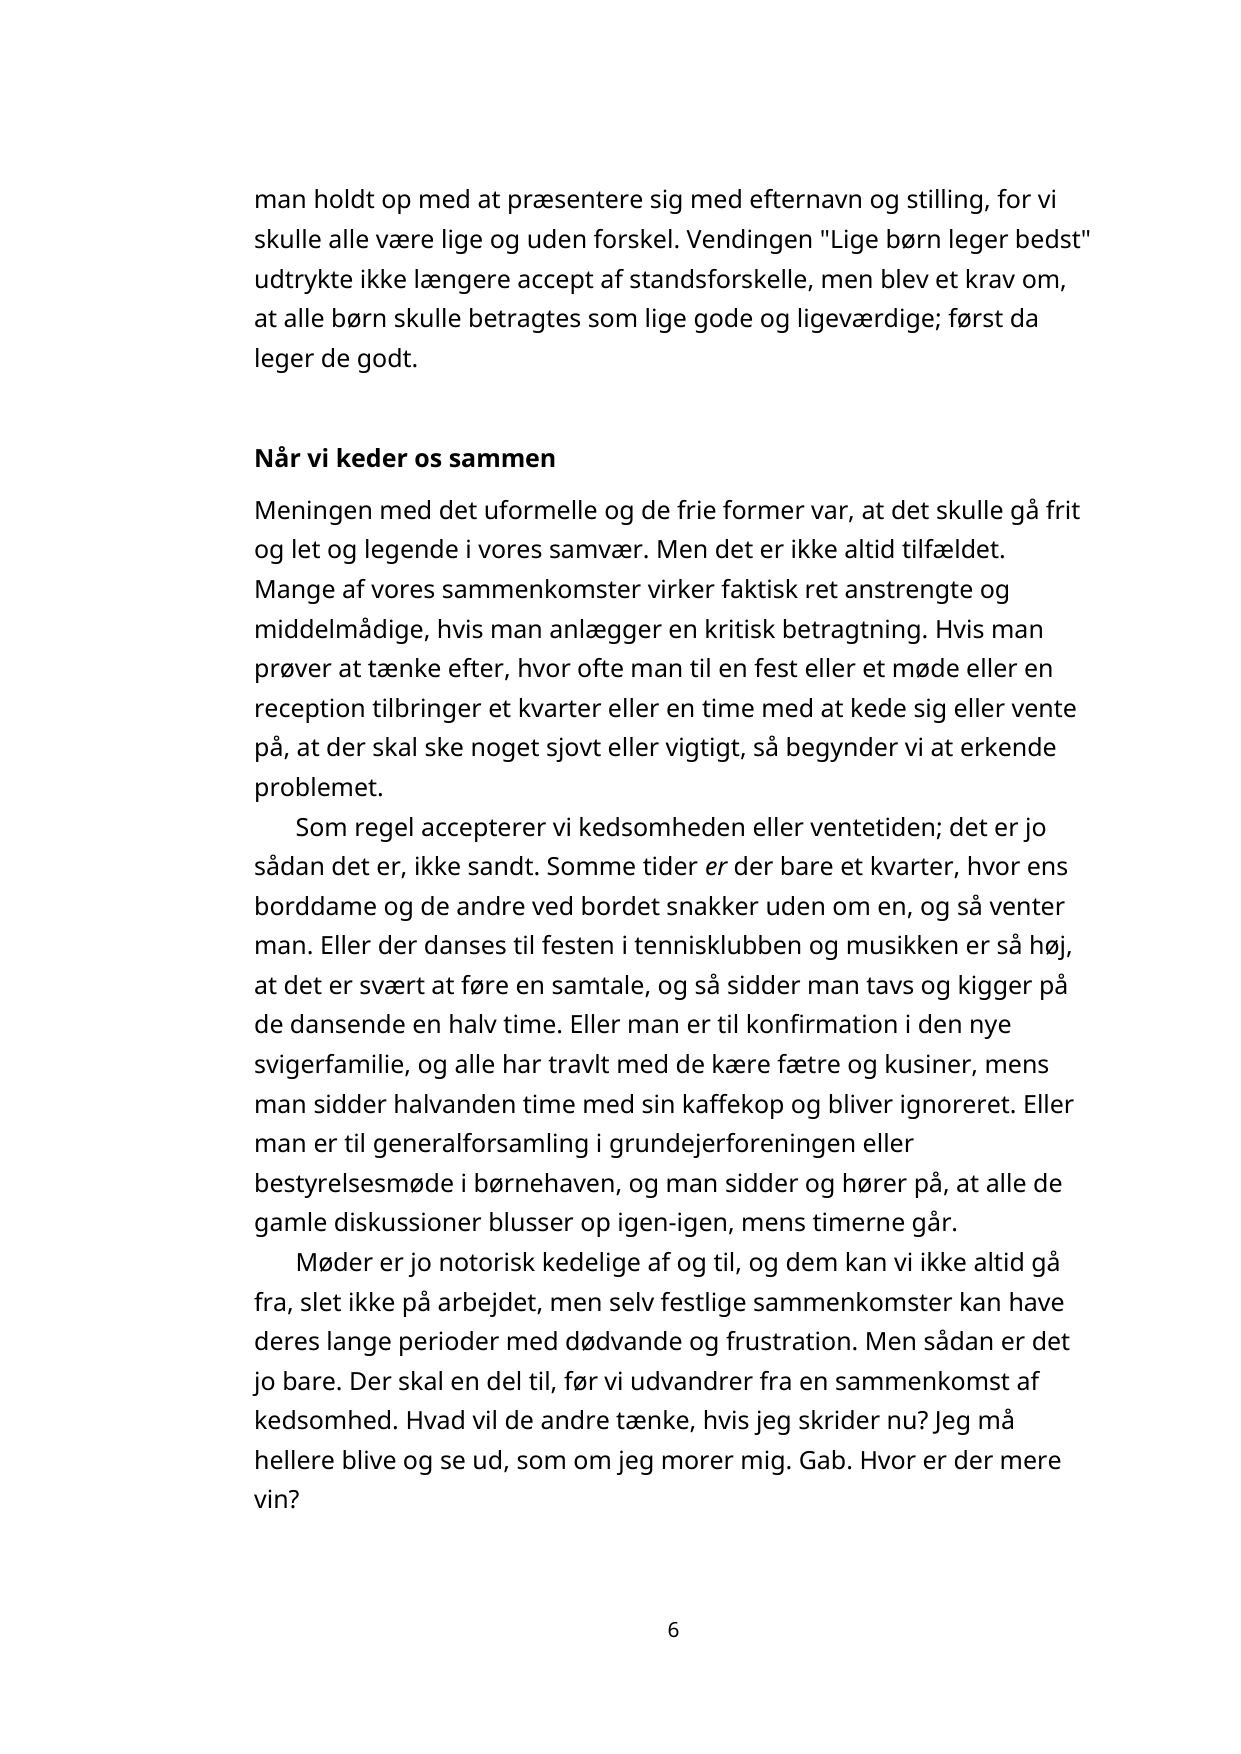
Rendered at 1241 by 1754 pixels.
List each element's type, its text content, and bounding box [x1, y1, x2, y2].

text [254, 177, 1092, 375]
text Møder er jo notorisk kedelige af og til, og dem kan vi ikke altid gå fra, slet ikke på arbejdet, men selv festlige sammenkomster kan have deres lange perioder med dødvande og frustration. Men sådan er det jo bare. Der skal en del til, før vi udvandrer fra en sammenkomst af kedsomhed. Hvad vil de andre tænke, hvis jeg skrider nu? Jeg må hellere blive og se ud, som om jeg morer mig. Gab. Hvor er der mere vin? [254, 1240, 1092, 1517]
subtitle Når vi keder os sammen [254, 438, 1092, 475]
text Meningen med det uformelle og de frie former var, at det skulle gå frit og let og legende i vores samvær. Men det er ikke altid tilfældet. Mange af vores sammenkomster virker faktisk ret anstrengte og middelmådige, hvis man anlægger en kritisk betragtning. Hvis man prøver at tænke efter, hvor ofte man til en fest eller et møde eller en reception tilbringer et kvarter eller en time med at kede sig eller vente på, at der skal ske noget sjovt eller vigtigt, så begynder vi at erkende problemet. [254, 488, 1092, 804]
text Som regel accepterer vi kedsomheden eller ventetiden; det er jo sådan det er, ikke sandt. Somme tider er der bare et kvarter, hvor ens borddame og de andre ved bordet snakker uden om en, og så venter man. Eller der danses til festen i tennisklubben og musikken er så høj, at det er svært at føre en samtale, og så sidder man tavs og kigger på de dansende en halv time. Eller man er til konfirmation i den nye svigerfamilie, og alle har travlt med de kære fætre og kusiner, mens man sidder halvanden time med sin kaffekop og bliver ignoreret. Eller man er til generalforsamling i grundejerforeningen eller bestyrelsesmøde i børnehaven, og man sidder og hører på, at alle de gamle diskussioner blusser op igen-igen, mens timerne går. [254, 804, 1092, 1240]
